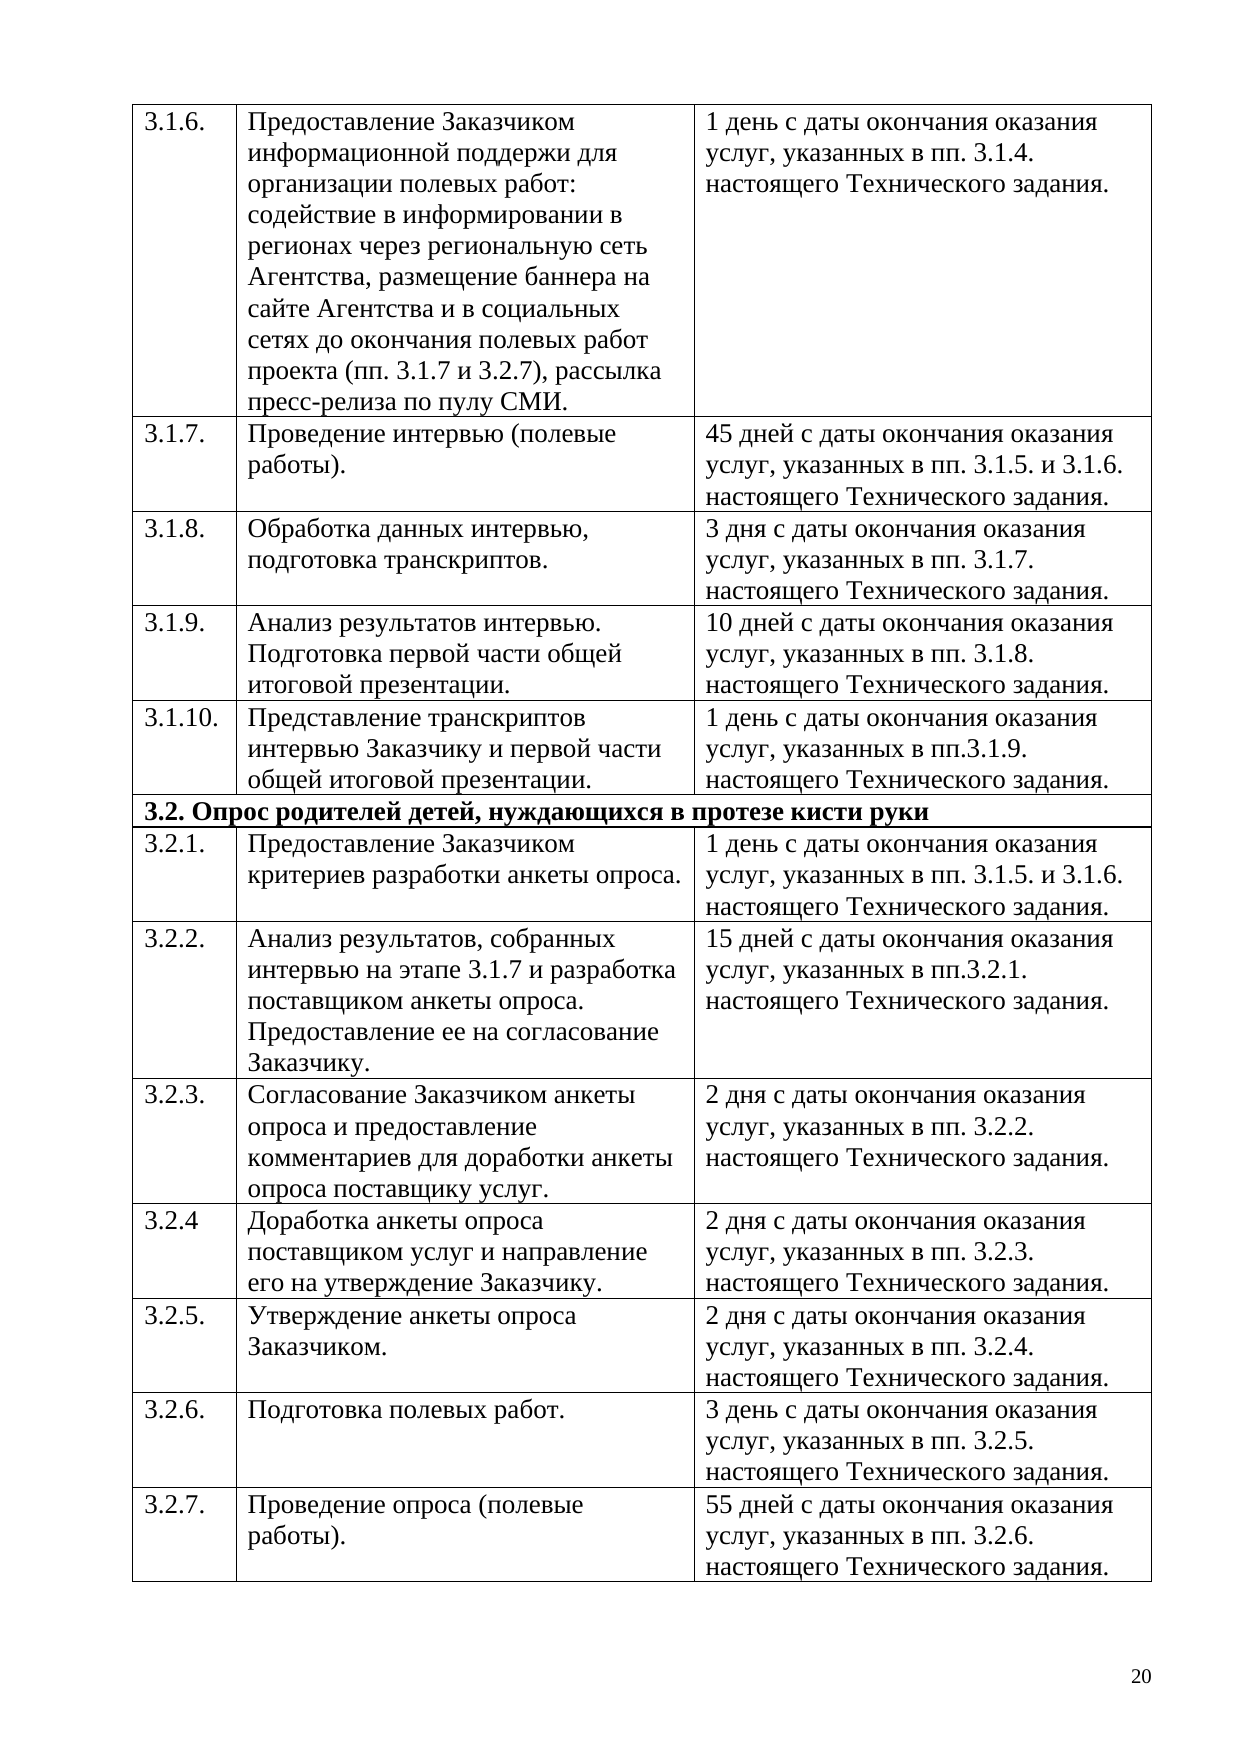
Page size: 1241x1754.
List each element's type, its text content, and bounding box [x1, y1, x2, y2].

table_cell 15 дней с даты окончания оказания услуг, указанных в пп.3.2.1. настоящего Технического задания. [695, 922, 1151, 1078]
table_cell Анализ результатов интервью. Подготовка первой части общей итоговой презентации. [237, 606, 694, 700]
table_cell Согласование Заказчиком анкеты опроса и предоставление комментариев для доработки анкеты опроса поставщику услуг. [237, 1079, 694, 1203]
table_cell Предоставление Заказчиком информационной поддержи для организации полевых работ: содействие в информировании в регионах через региональную сеть Агентства, размещение баннера на сайте Агентства и в социальных сетях до окончания полевых работ проекта (пп. 3.1.7 и 3.2.7), рассылка пресс-релиза по пулу СМИ. [237, 105, 694, 416]
table_cell 3.2.5. [133, 1299, 236, 1392]
table_cell Проведение интервью (полевые работы). [237, 417, 694, 511]
table_cell 3.2.1. [133, 828, 236, 921]
table_cell Анализ результатов, собранных интервью на этапе 3.1.7 и разработка поставщиком анкеты опроса. Предоставление ее на согласование Заказчику. [237, 922, 694, 1078]
table_cell 1 день с даты окончания оказания услуг, указанных в пп. 3.1.5. и 3.1.6. настоящего Технического задания. [695, 828, 1151, 921]
table_cell 2 дня с даты окончания оказания услуг, указанных в пп. 3.2.4. настоящего Технического задания. [695, 1299, 1151, 1392]
table_cell 3.2. Опрос родителей детей, нуждающихся в протезе кисти руки [133, 795, 1151, 826]
table_cell Представление транскриптов интервью Заказчику и первой части общей итоговой презентации. [237, 701, 694, 794]
table_cell 3.1.7. [133, 417, 236, 511]
table_cell 55 дней с даты окончания оказания услуг, указанных в пп. 3.2.6. настоящего Технического задания. [695, 1488, 1151, 1581]
table_cell Доработка анкеты опроса поставщиком услуг и направление его на утверждение Заказчику. [237, 1204, 694, 1298]
table_cell 3.2.6. [133, 1393, 236, 1487]
table_cell Проведение опроса (полевые работы). [237, 1488, 694, 1581]
table_cell 3 дня с даты окончания оказания услуг, указанных в пп. 3.1.7. настоящего Технического задания. [695, 512, 1151, 605]
table_cell Утверждение анкеты опроса Заказчиком. [237, 1299, 694, 1392]
table_cell 3.1.8. [133, 512, 236, 605]
table_cell 3.1.6. [133, 105, 236, 416]
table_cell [695, 105, 1151, 416]
table_cell Обработка данных интервью, подготовка транскриптов. [237, 512, 694, 605]
table_cell 2 дня с даты окончания оказания услуг, указанных в пп. 3.2.2. настоящего Технического задания. [695, 1079, 1151, 1203]
table_cell 45 дней с даты окончания оказания услуг, указанных в пп. 3.1.5. и 3.1.6. настоящего Технического задания. [695, 417, 1151, 511]
table_cell 3.2.7. [133, 1488, 236, 1581]
table_cell Предоставление Заказчиком критериев разработки анкеты опроса. [237, 828, 694, 921]
table_cell Подготовка полевых работ. [237, 1393, 694, 1487]
table_cell 3 день с даты окончания оказания услуг, указанных в пп. 3.2.5. настоящего Технического задания. [695, 1393, 1151, 1487]
table_cell 3.1.10. [133, 701, 236, 794]
table_cell 1 день с даты окончания оказания услуг, указанных в пп.3.1.9. настоящего Технического задания. [695, 701, 1151, 794]
table_cell 10 дней с даты окончания оказания услуг, указанных в пп. 3.1.8. настоящего Технического задания. [695, 606, 1151, 700]
table_cell 3.2.3. [133, 1079, 236, 1203]
table_cell 3.1.9. [133, 606, 236, 700]
table_cell 3.2.2. [133, 922, 236, 1078]
table_cell 2 дня с даты окончания оказания услуг, указанных в пп. 3.2.3. настоящего Технического задания. [695, 1204, 1151, 1298]
table_cell 3.2.4 [133, 1204, 236, 1298]
